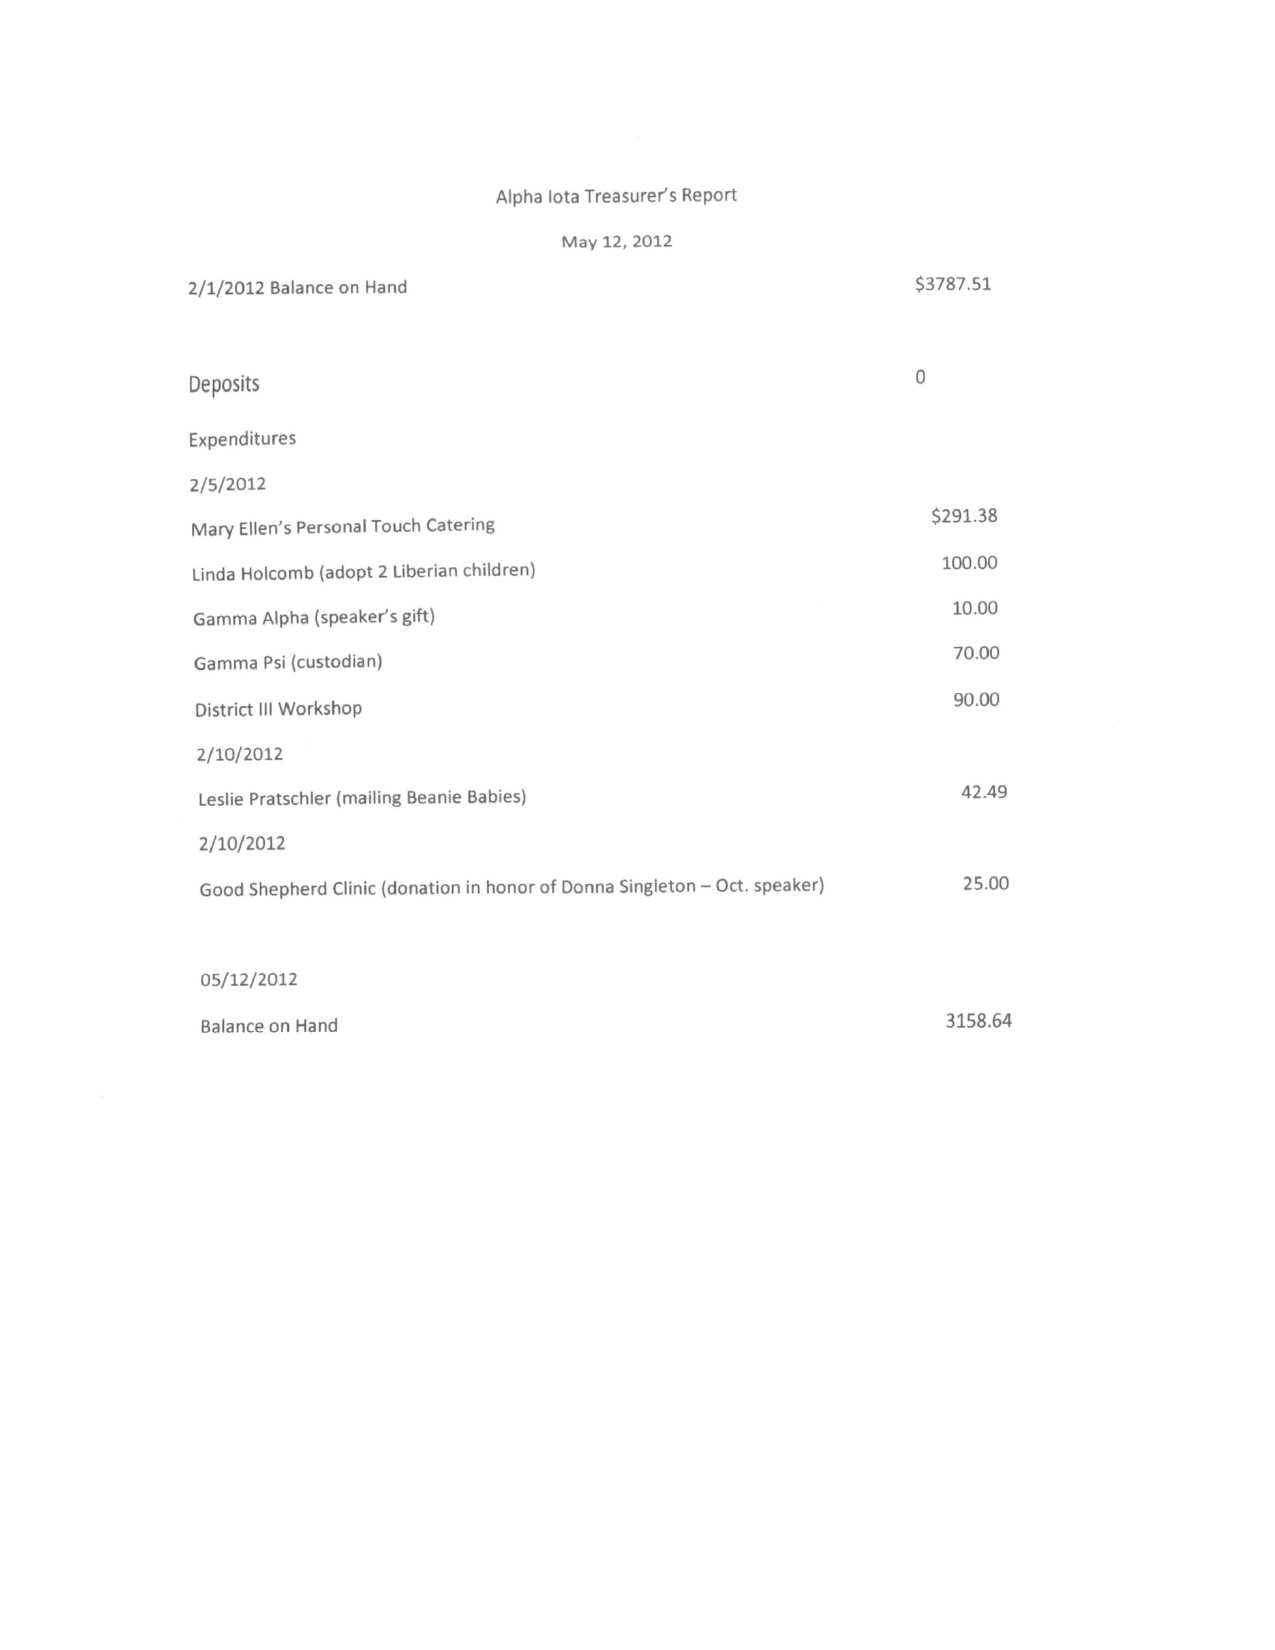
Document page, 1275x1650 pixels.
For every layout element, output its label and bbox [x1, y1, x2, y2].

picture [75, 75, 1140, 1144]
